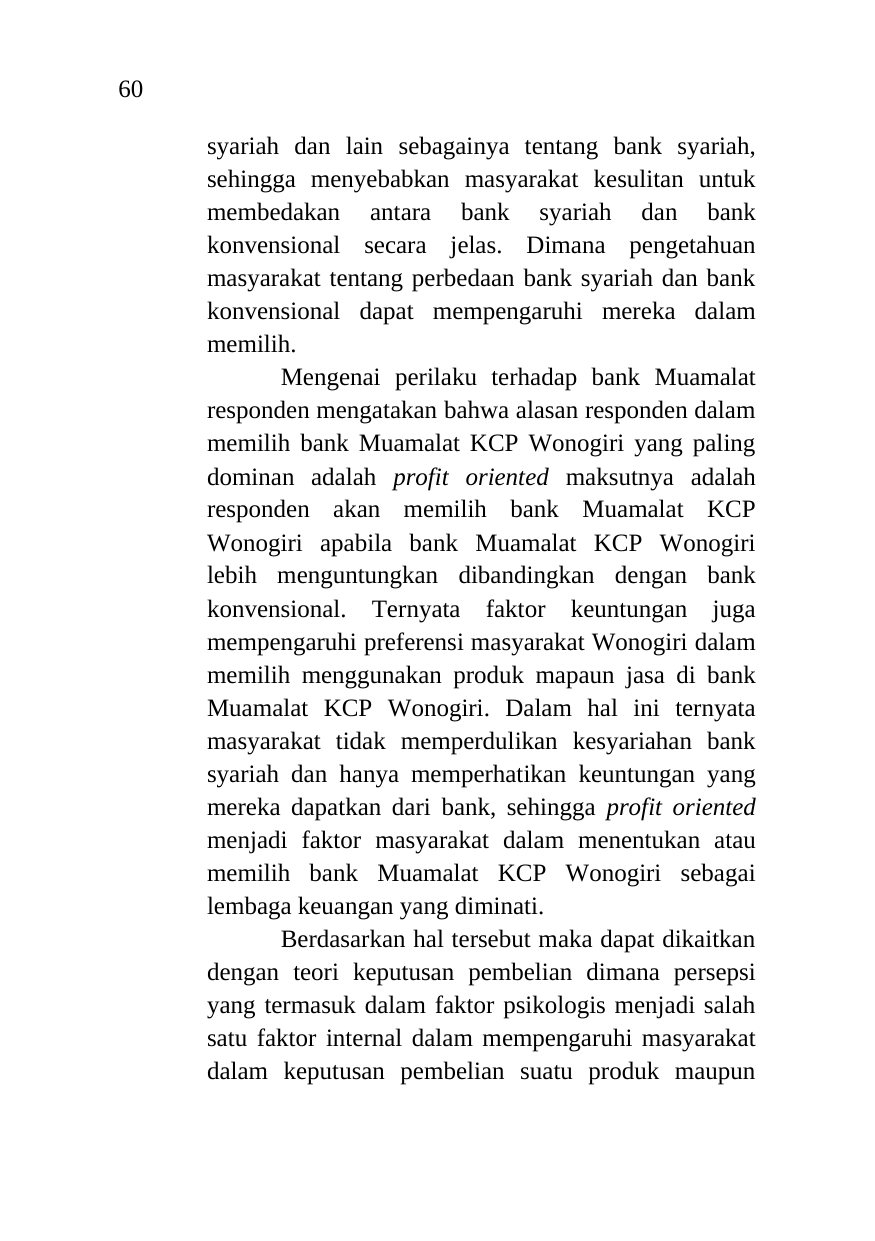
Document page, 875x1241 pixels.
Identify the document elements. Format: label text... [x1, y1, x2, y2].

text Mengenai perilaku terhadap bank Muamalat responden mengatakan bahwa alasan responden dalam memilih bank Muamalat KCP Wonogiri yang paling dominan adalah profit oriented maksutnya adalah responden akan memilih bank Muamalat KCP Wonogiri apabila bank Muamalat KCP Wonogiri lebih menguntungkan dibandingkan dengan bank konvensional. Ternyata faktor keuntungan juga mempengaruhi preferensi masyarakat Wonogiri dalam memilih menggunakan produk mapaun jasa di bank Muamalat KCP Wonogiri. Dalam hal ini ternyata masyarakat tidak memperdulikan kesyariahan bank syariah dan hanya memperhatikan keuntungan yang mereka dapatkan dari bank, sehingga profit oriented menjadi faktor masyarakat dalam menentukan atau memilih bank Muamalat KCP Wonogiri sebagai lembaga keuangan yang diminati. [207, 362, 756, 919]
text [207, 924, 756, 1085]
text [207, 131, 756, 358]
